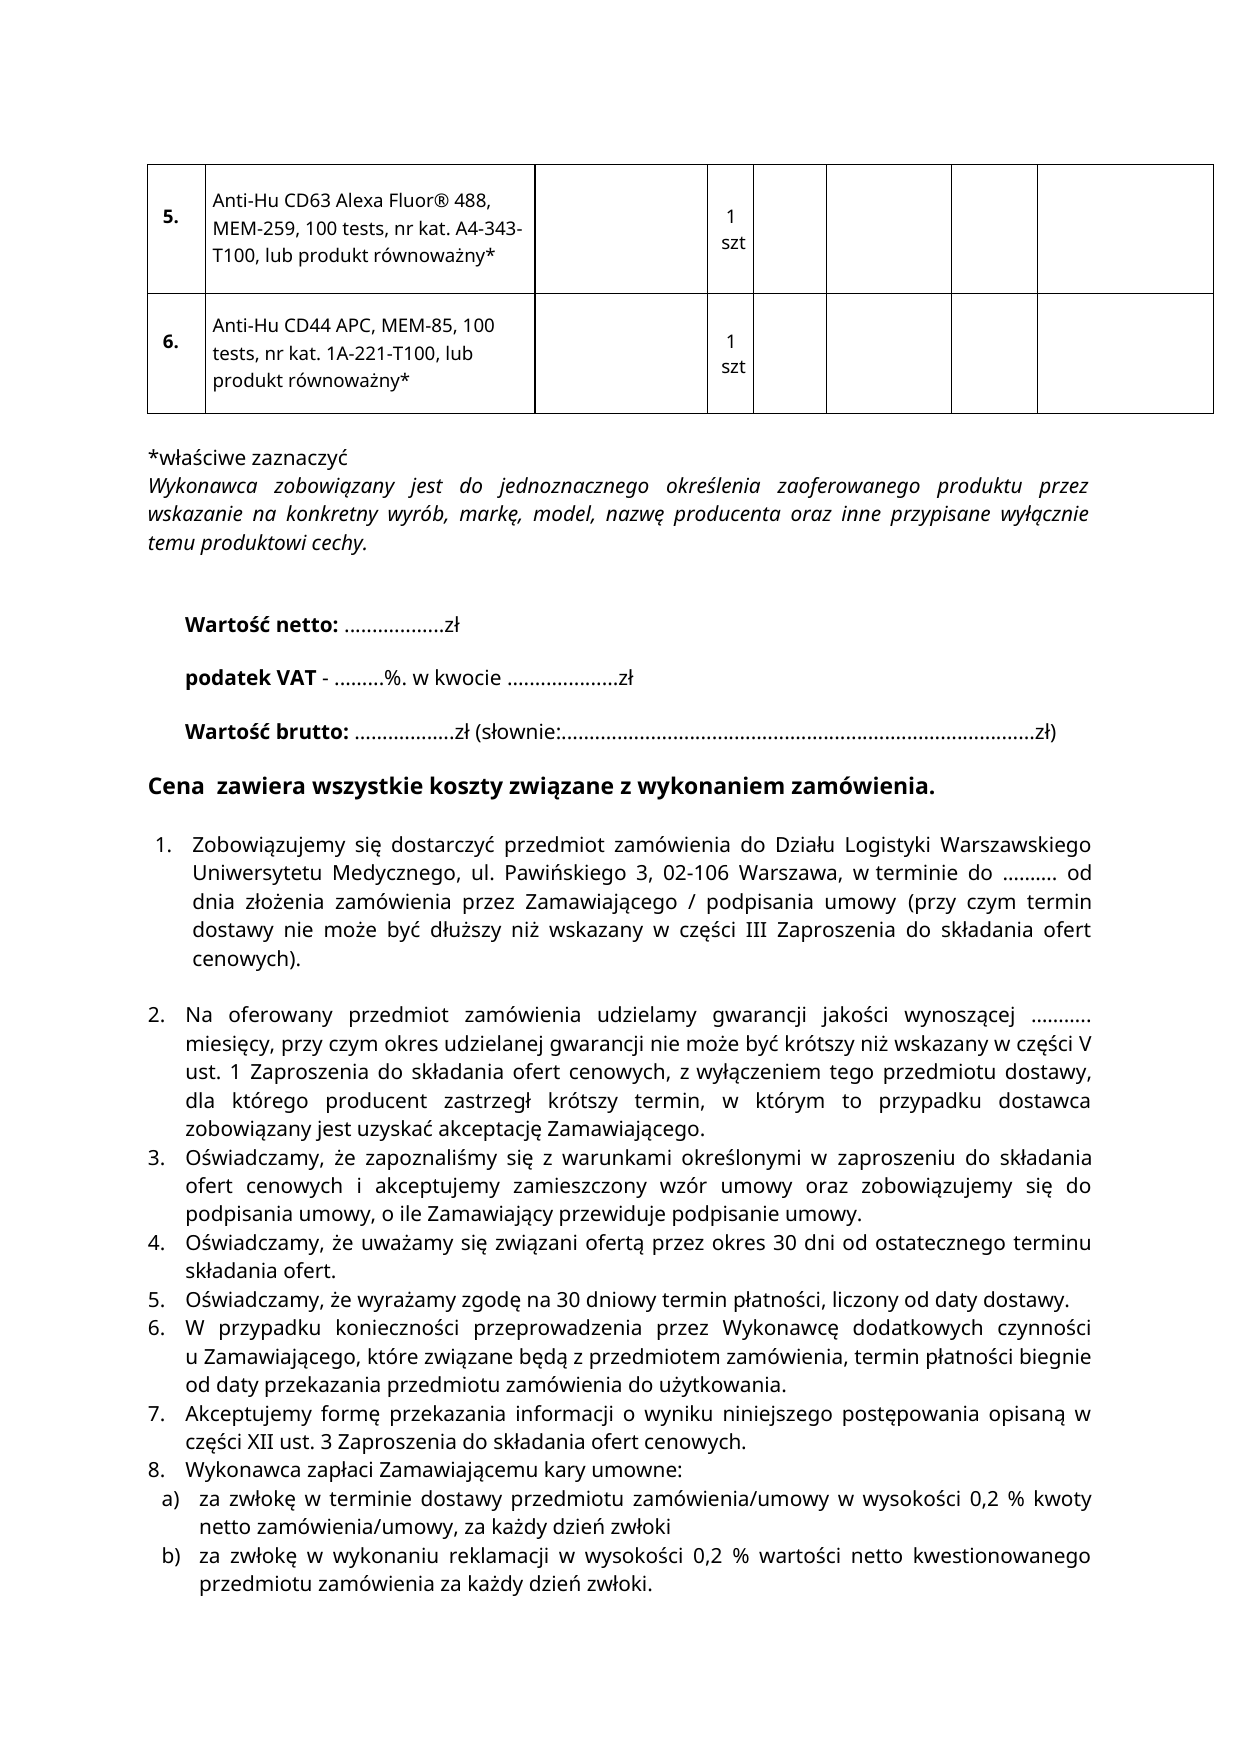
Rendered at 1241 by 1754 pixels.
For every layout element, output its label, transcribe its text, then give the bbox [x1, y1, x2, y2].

list Na oferowany przedmiot zamówienia udzielamy gwarancji jakości wynoszącej ……….. miesięcy, przy czym okres udzielanej gwarancji nie może być krótszy niż wskazany w części V ust. 1 Zaproszenia do składania ofert cenowych, z wyłączeniem tego przedmiotu dostawy, dla którego producent zastrzegł krótszy termin, w którym to przypadku dostawca zobowiązany jest uzyskać akceptację Zamawiającego. [148, 1001, 1092, 1143]
table_cell [952, 294, 1037, 413]
list Zobowiązujemy się dostarczyć przedmiot zamówienia do Działu Logistyki Warszawskiego Uniwersytetu Medycznego, ul. Pawińskiego 3, 02-106 Warszawa, w terminie do ………. od dnia złożenia zamówienia przez Zamawiającego / podpisania umowy (przy czym termin dostawy nie może być dłuższy niż wskazany w części III Zaproszenia do składania ofert cenowych). [154, 830, 1092, 972]
list W przypadku konieczności przeprowadzenia przez Wykonawcę dodatkowych czynności u Zamawiającego, które związane będą z przedmiotem zamówienia, termin płatności biegnie od daty przekazania przedmiotu zamówienia do użytkowania. [148, 1313, 1092, 1399]
list Oświadczamy, że wyrażamy zgodę na 30 dniowy termin płatności, liczony od daty dostawy. [148, 1285, 1092, 1313]
table_cell [148, 294, 205, 413]
table_cell [952, 165, 1037, 293]
table_cell Anti-Hu CD63 Alexa Fluor® 488, MEM-259, 100 tests, nr kat. A4-343-T100, lub produkt równoważny* [206, 165, 534, 293]
list Oświadczamy, że zapoznaliśmy się z warunkami określonymi w zaproszeniu do składania ofert cenowych i akceptujemy zamieszczony wzór umowy oraz zobowiązujemy się do podpisania umowy, o ile Zamawiający przewiduje podpisanie umowy. [148, 1143, 1092, 1228]
table_cell [754, 294, 826, 413]
table_cell [827, 294, 951, 413]
table_cell [536, 294, 707, 413]
table_cell [536, 165, 707, 293]
list Akceptujemy formę przekazania informacji o wyniku niniejszego postępowania opisaną w części XII ust. 3 Zaproszenia do składania ofert cenowych. [148, 1399, 1092, 1456]
list Oświadczamy, że uważamy się związani ofertą przez okres 30 dni od ostatecznego terminu składania ofert. [148, 1228, 1092, 1285]
list Wykonawca zapłaci Zamawiającemu kary umowne: [148, 1456, 1092, 1484]
list za zwłokę w terminie dostawy przedmiotu zamówienia/umowy w wysokości 0,2 % kwoty netto zamówienia/umowy, za każdy dzień zwłoki [161, 1484, 1092, 1541]
text Wykonawca zobowiązany jest do jednoznacznego określenia zaoferowanego produktu przez wskazanie na konkretny wyrób, markę, model, nazwę producenta oraz inne przypisane wyłącznie temu produktowi cechy. [148, 471, 1092, 556]
table_cell [827, 165, 951, 293]
table_cell [148, 165, 205, 293]
text podatek VAT - .........%. w kwocie ....................zł [185, 663, 1092, 692]
text Wartość netto: ..................zł [185, 610, 1092, 638]
table_cell [754, 165, 826, 293]
list za zwłokę w wykonaniu reklamacji w wysokości 0,2 % wartości netto kwestionowanego przedmiotu zamówienia za każdy dzień zwłoki. [161, 1541, 1092, 1598]
table_cell 1 szt [708, 165, 753, 293]
text *właściwe zaznaczyć [148, 443, 1092, 471]
table_cell [1038, 294, 1213, 413]
text Wartość brutto: ..................zł (słownie:.....................................................................................zł) [185, 717, 1092, 745]
table_cell 1 szt [708, 294, 753, 413]
text Cena zawiera wszystkie koszty związane z wykonaniem zamówienia. [148, 770, 1092, 801]
table_cell [1038, 165, 1213, 293]
table_cell Anti-Hu CD44 APC, MEM-85, 100 tests, nr kat. 1A-221-T100, lub produkt równoważny* [206, 294, 534, 413]
